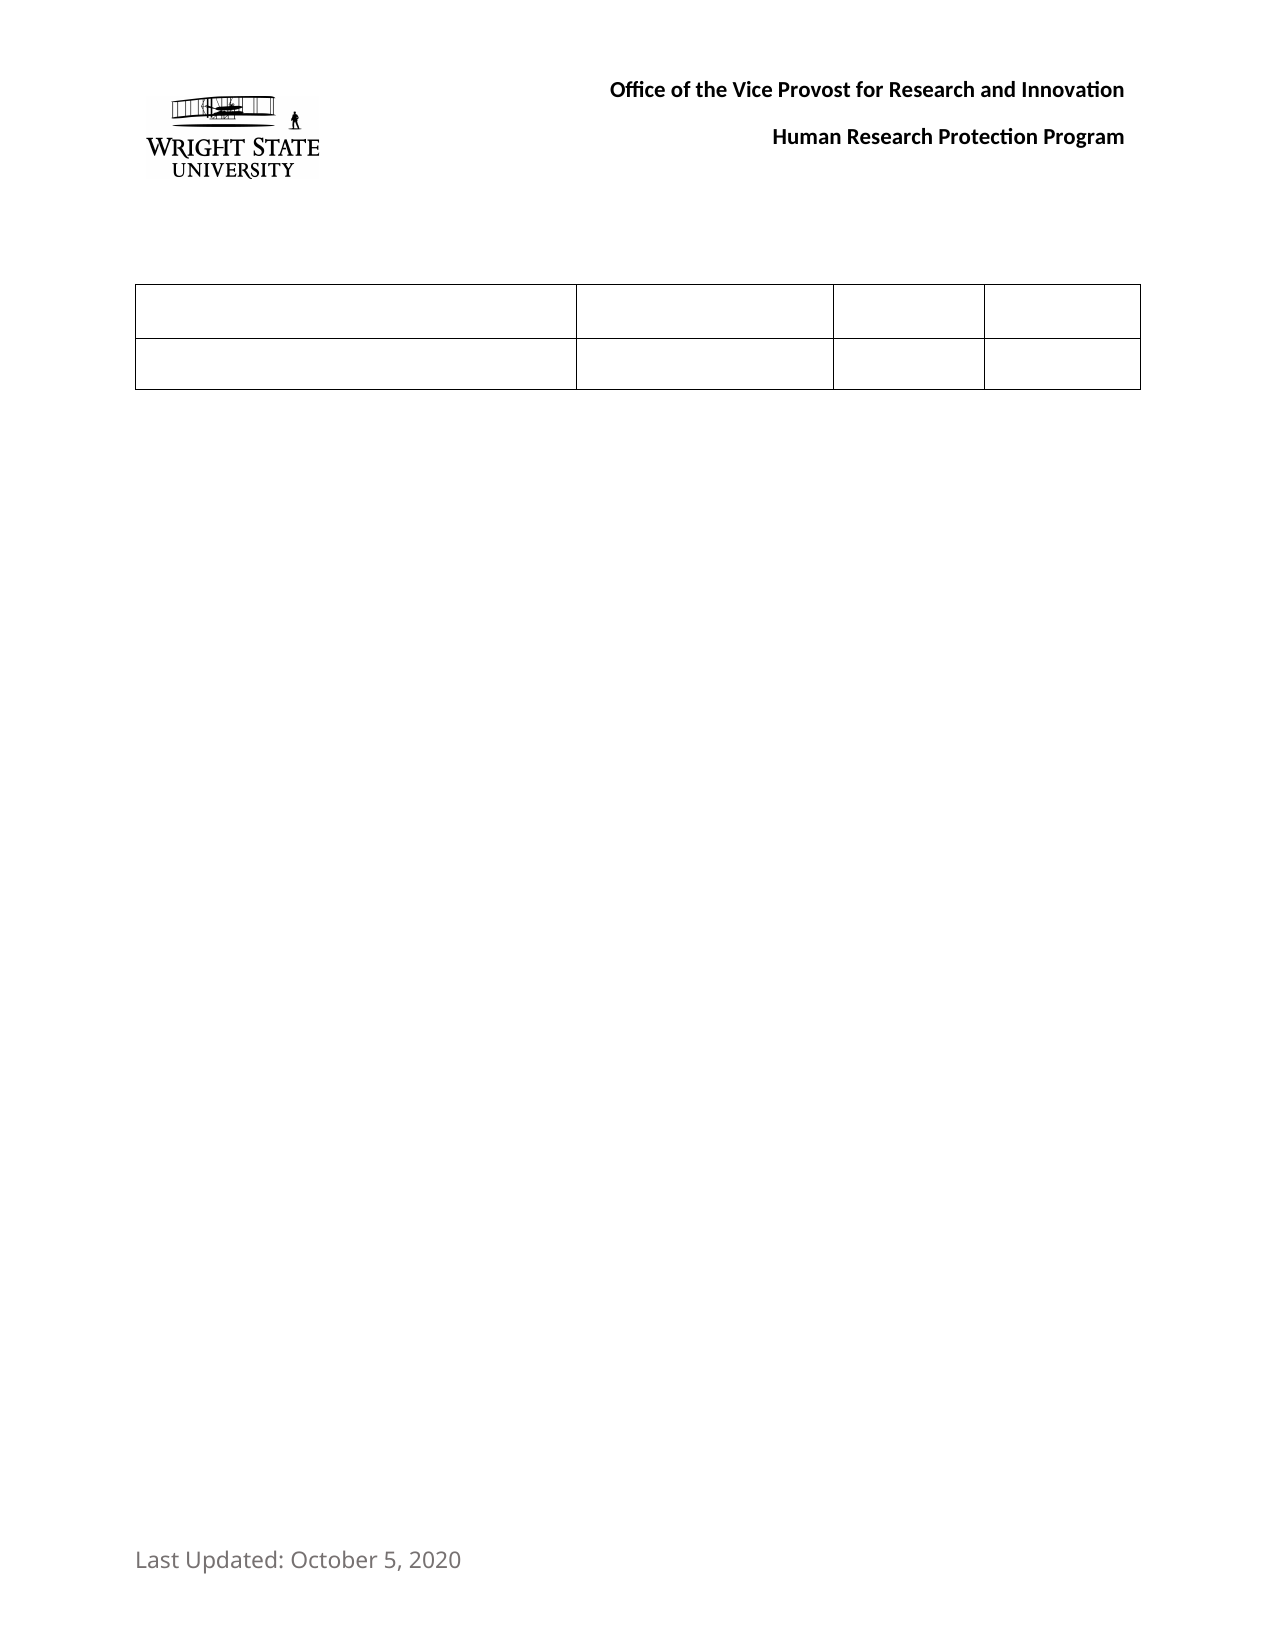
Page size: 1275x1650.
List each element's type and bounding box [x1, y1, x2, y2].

table_cell [136, 285, 576, 338]
table_cell [136, 339, 576, 389]
picture [146, 96, 320, 179]
table_cell [577, 285, 833, 338]
table_cell [834, 339, 984, 389]
table_cell [834, 285, 984, 338]
table_cell [985, 285, 1140, 338]
table_cell [985, 339, 1140, 389]
table_cell [577, 339, 833, 389]
